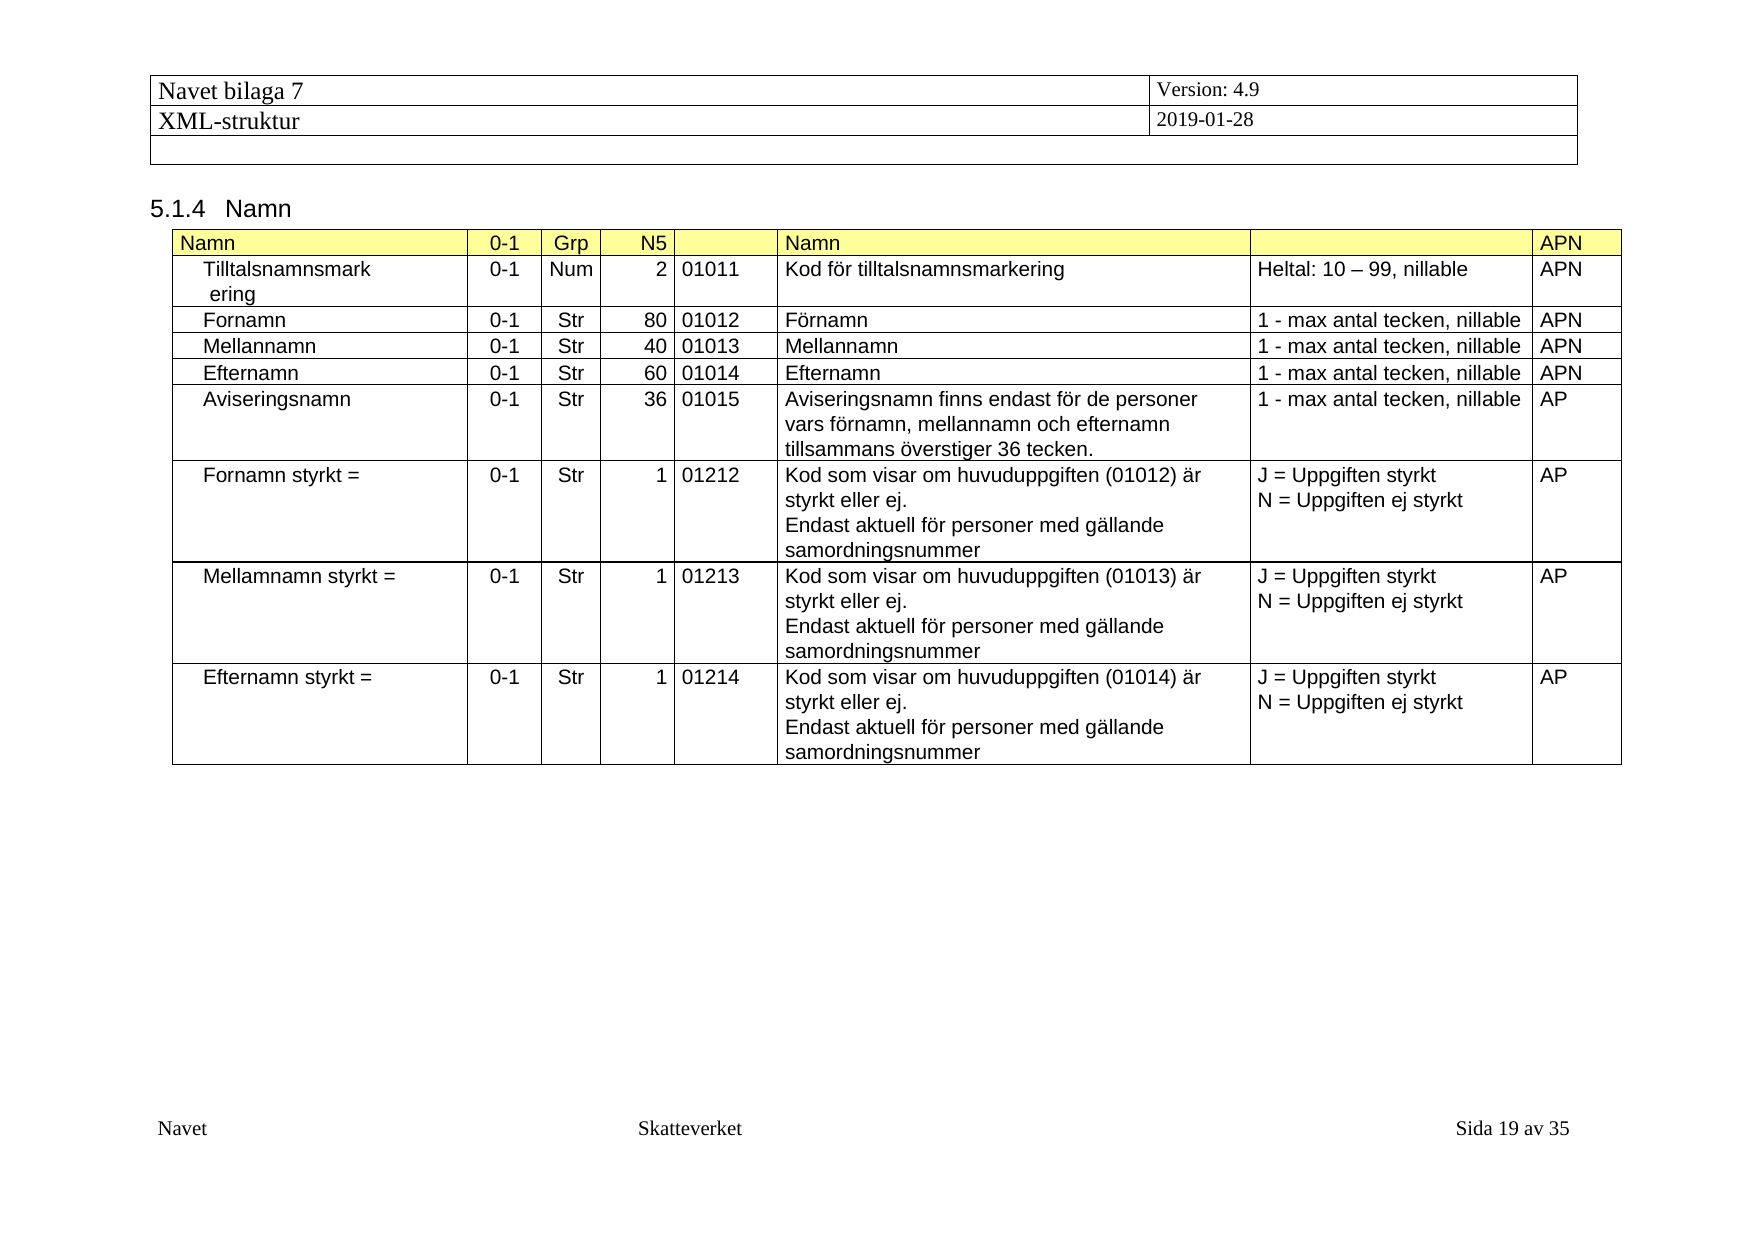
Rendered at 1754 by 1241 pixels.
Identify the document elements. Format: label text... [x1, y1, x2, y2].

table_cell 01014 [675, 359, 777, 384]
table_cell APN [1533, 256, 1621, 306]
table_cell 0-1 [468, 333, 541, 358]
table_cell Str [542, 333, 600, 358]
table_cell 01214 [675, 664, 777, 763]
table_cell Str [542, 563, 600, 662]
table_cell AP [1533, 461, 1621, 561]
table_cell 36 [601, 385, 674, 460]
table_cell 01213 [675, 563, 777, 662]
table_cell 1 - max antal tecken, nillable [1251, 385, 1532, 460]
table_cell 2 [601, 256, 674, 306]
table_header Namn [173, 230, 467, 255]
table_cell J = Uppgiften styrkt N = Uppgiften ej styrkt [1251, 664, 1532, 763]
table_cell Efternamn [778, 359, 1250, 384]
table_cell AP [1533, 385, 1621, 460]
table_cell Str [542, 461, 600, 561]
table_cell 80 [601, 307, 674, 332]
table_cell AP [1533, 563, 1621, 662]
table_cell 1 - max antal tecken, nillable [1251, 359, 1532, 384]
table_cell Fornamn styrkt = [173, 461, 467, 561]
table_cell Kod som visar om huvuduppgiften (01012) är styrkt eller ej. Endast aktuell för personer med gällande samordningsnummer [778, 461, 1250, 561]
table_cell Str [542, 307, 600, 332]
table_cell Str [542, 385, 600, 460]
table_cell Efternamn styrkt = [173, 664, 467, 763]
table_header Grp [542, 230, 600, 255]
table_cell 0-1 [468, 664, 541, 763]
table_cell 1 - max antal tecken, nillable [1251, 333, 1532, 358]
table_cell 0-1 [468, 563, 541, 662]
table_cell 01013 [675, 333, 777, 358]
table_cell AP [1533, 664, 1621, 763]
table_cell 1 [601, 664, 674, 763]
table_cell Aviseringsnamn [173, 385, 467, 460]
table_cell Mellannamn [173, 333, 467, 358]
table_cell 0-1 [468, 385, 541, 460]
table_cell Efternamn [173, 359, 467, 384]
table_cell Heltal: 10 – 99, nillable [1251, 256, 1532, 306]
table_cell 1 [601, 461, 674, 561]
table_header APN [1533, 230, 1621, 255]
table_cell 1 [601, 563, 674, 662]
table_cell 0-1 [468, 256, 541, 306]
table_cell Mellamnamn styrkt = [173, 563, 467, 662]
table_cell Kod för tilltalsnamnsmarkering [778, 256, 1250, 306]
table_cell J = Uppgiften styrkt N = Uppgiften ej styrkt [1251, 563, 1532, 662]
table_header [1251, 230, 1532, 255]
table_cell 0-1 [468, 359, 541, 384]
table_cell APN [1533, 359, 1621, 384]
table_cell 60 [601, 359, 674, 384]
table_cell 0-1 [468, 461, 541, 561]
table_cell 40 [601, 333, 674, 358]
table_cell Mellannamn [778, 333, 1250, 358]
subtitle Namn [150, 194, 1577, 223]
table_header 0-1 [468, 230, 541, 255]
table_header [675, 230, 777, 255]
table_cell 01012 [675, 307, 777, 332]
table_cell Kod som visar om huvuduppgiften (01014) är styrkt eller ej. Endast aktuell för personer med gällande samordningsnummer [778, 664, 1250, 763]
table_cell Förnamn [778, 307, 1250, 332]
table_cell 01212 [675, 461, 777, 561]
table_cell 01011 [675, 256, 777, 306]
table_cell 01015 [675, 385, 777, 460]
table_cell 1 - max antal tecken, nillable [1251, 307, 1532, 332]
table_cell APN [1533, 307, 1621, 332]
table_cell Str [542, 359, 600, 384]
table_cell Tilltalsnamnsmark ering [173, 256, 467, 306]
table_cell J = Uppgiften styrkt N = Uppgiften ej styrkt [1251, 461, 1532, 561]
table_header N5 [601, 230, 674, 255]
table_cell Kod som visar om huvuduppgiften (01013) är styrkt eller ej. Endast aktuell för personer med gällande samordningsnummer [778, 563, 1250, 662]
table_cell Str [542, 664, 600, 763]
table_cell Fornamn [173, 307, 467, 332]
table_cell 0-1 [468, 307, 541, 332]
table_cell Aviseringsnamn finns endast för de personer vars förnamn, mellannamn och efternamn tillsammans överstiger 36 tecken. [778, 385, 1250, 460]
table_cell APN [1533, 333, 1621, 358]
table_cell Num [542, 256, 600, 306]
table_header Namn [778, 230, 1250, 255]
